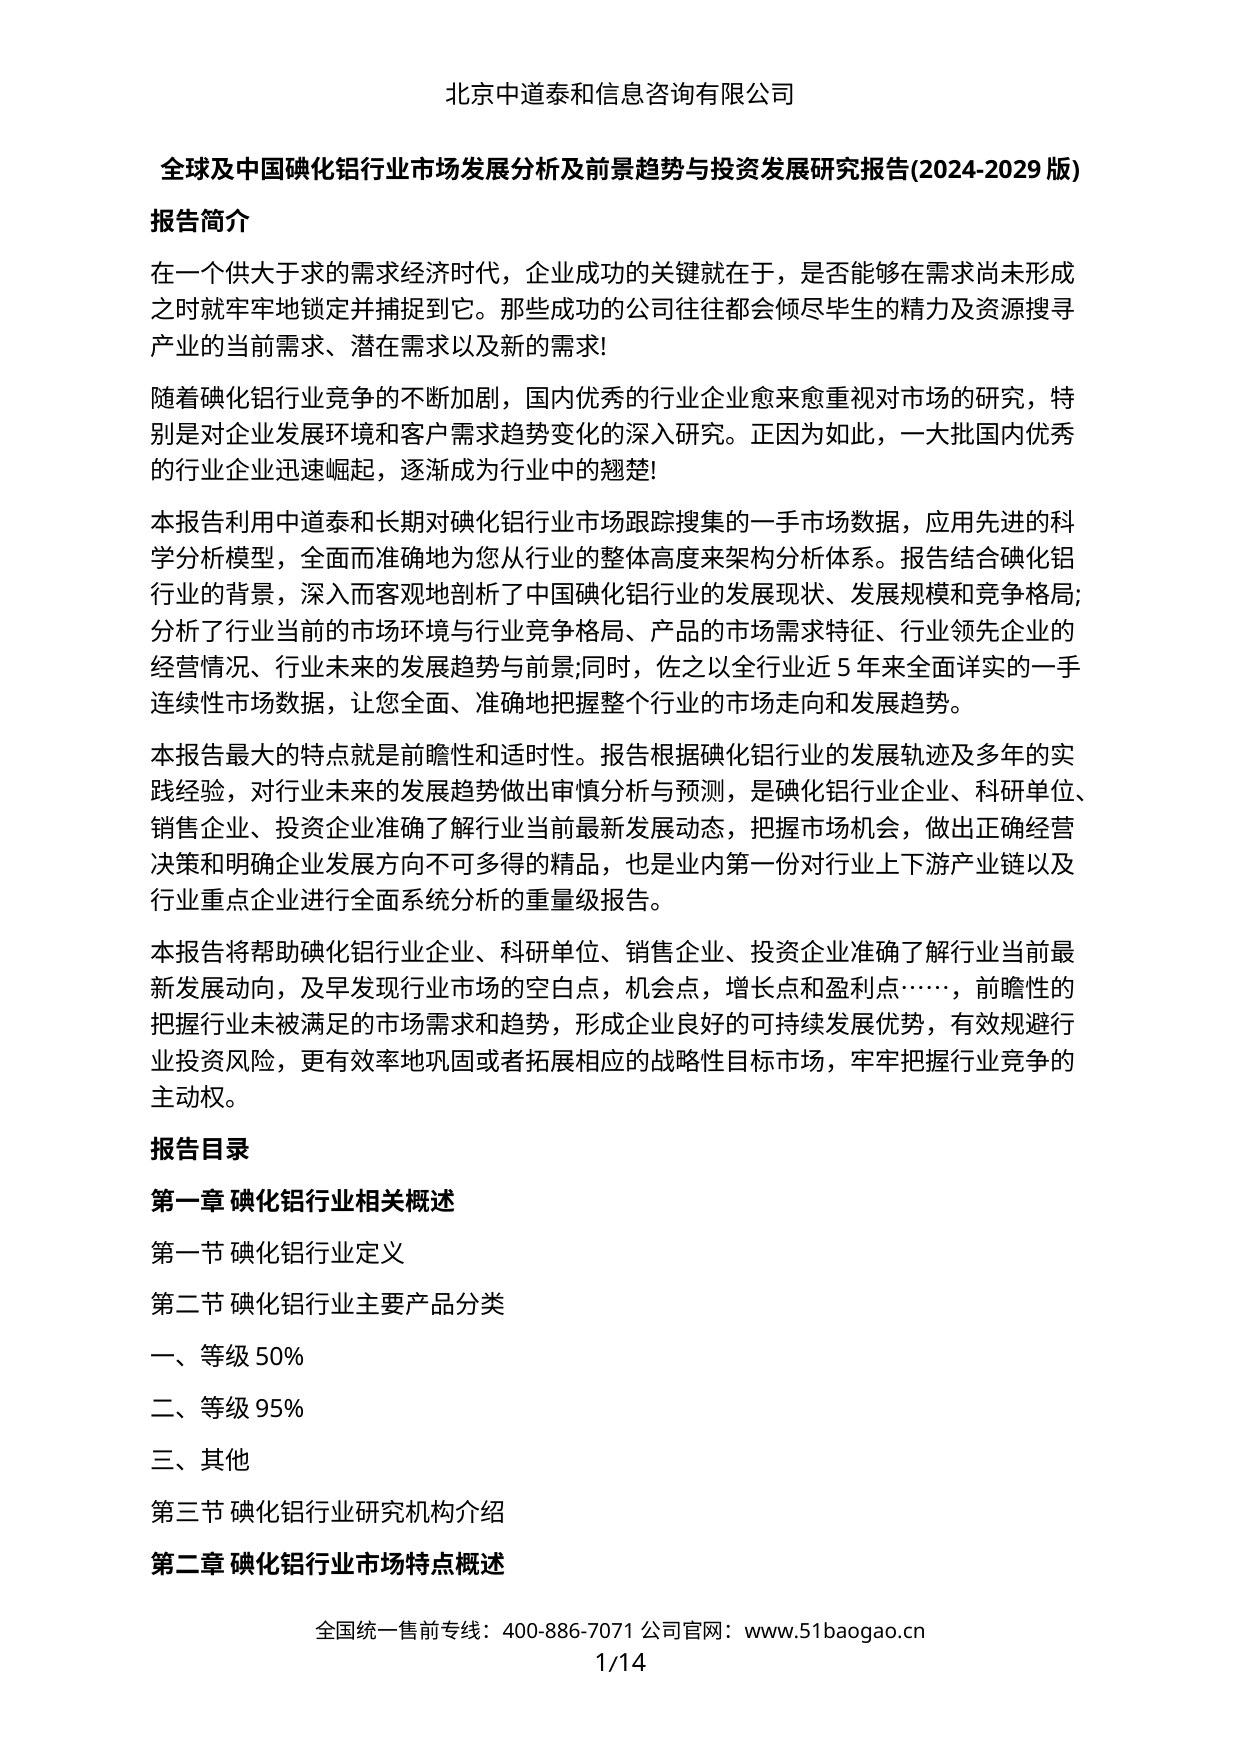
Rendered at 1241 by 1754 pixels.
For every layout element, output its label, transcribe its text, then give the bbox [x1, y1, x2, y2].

text 全球及中国碘化铝行业市场发展分析及前景趋势与投资发展研究报告(2024-2029版) [150, 150, 1090, 186]
text 第二节 碘化铝行业主要产品分类 [150, 1285, 1090, 1321]
text 报告简介 [150, 202, 1090, 238]
text 报告目录 [150, 1129, 1090, 1166]
text 随着碘化铝行业竞争的不断加剧，国内优秀的行业企业愈来愈重视对市场的研究，特别是对企业发展环境和客户需求趋势变化的深入研究。正因为如此，一大批国内优秀的行业企业迅速崛起，逐渐成为行业中的翘楚! [150, 378, 1090, 487]
text 在一个供大于求的需求经济时代，企业成功的关键就在于，是否能够在需求尚未形成之时就牢牢地锁定并捕捉到它。那些成功的公司往往都会倾尽毕生的精力及资源搜寻产业的当前需求、潜在需求以及新的需求! [150, 254, 1090, 362]
text 第一节 碘化铝行业定义 [150, 1233, 1090, 1269]
text 本报告最大的特点就是前瞻性和适时性。报告根据碘化铝行业的发展轨迹及多年的实践经验，对行业未来的发展趋势做出审慎分析与预测，是碘化铝行业企业、科研单位、销售企业、投资企业准确了解行业当前最新发展动态，把握市场机会，做出正确经营决策和明确企业发展方向不可多得的精品，也是业内第一份对行业上下游产业链以及行业重点企业进行全面系统分析的重量级报告。 [150, 736, 1090, 917]
text 二、等级95% [150, 1389, 1090, 1425]
text 三、其他 [150, 1441, 1090, 1477]
text 本报告利用中道泰和长期对碘化铝行业市场跟踪搜集的一手市场数据，应用先进的科学分析模型，全面而准确地为您从行业的整体高度来架构分析体系。报告结合碘化铝行业的背景，深入而客观地剖析了中国碘化铝行业的发展现状、发展规模和竞争格局;分析了行业当前的市场环境与行业竞争格局、产品的市场需求特征、行业领先企业的经营情况、行业未来的发展趋势与前景;同时，佐之以全行业近5年来全面详实的一手连续性市场数据，让您全面、准确地把握整个行业的市场走向和发展趋势。 [150, 502, 1090, 720]
text 第二章 碘化铝行业市场特点概述 [150, 1544, 1090, 1581]
text 第一章 碘化铝行业相关概述 [150, 1181, 1090, 1217]
text 一、等级50% [150, 1337, 1090, 1373]
text 第三节 碘化铝行业研究机构介绍 [150, 1492, 1090, 1529]
text 本报告将帮助碘化铝行业企业、科研单位、销售企业、投资企业准确了解行业当前最新发展动向，及早发现行业市场的空白点，机会点，增长点和盈利点……，前瞻性的把握行业未被满足的市场需求和趋势，形成企业良好的可持续发展优势，有效规避行业投资风险，更有效率地巩固或者拓展相应的战略性目标市场，牢牢把握行业竞争的主动权。 [150, 932, 1090, 1114]
